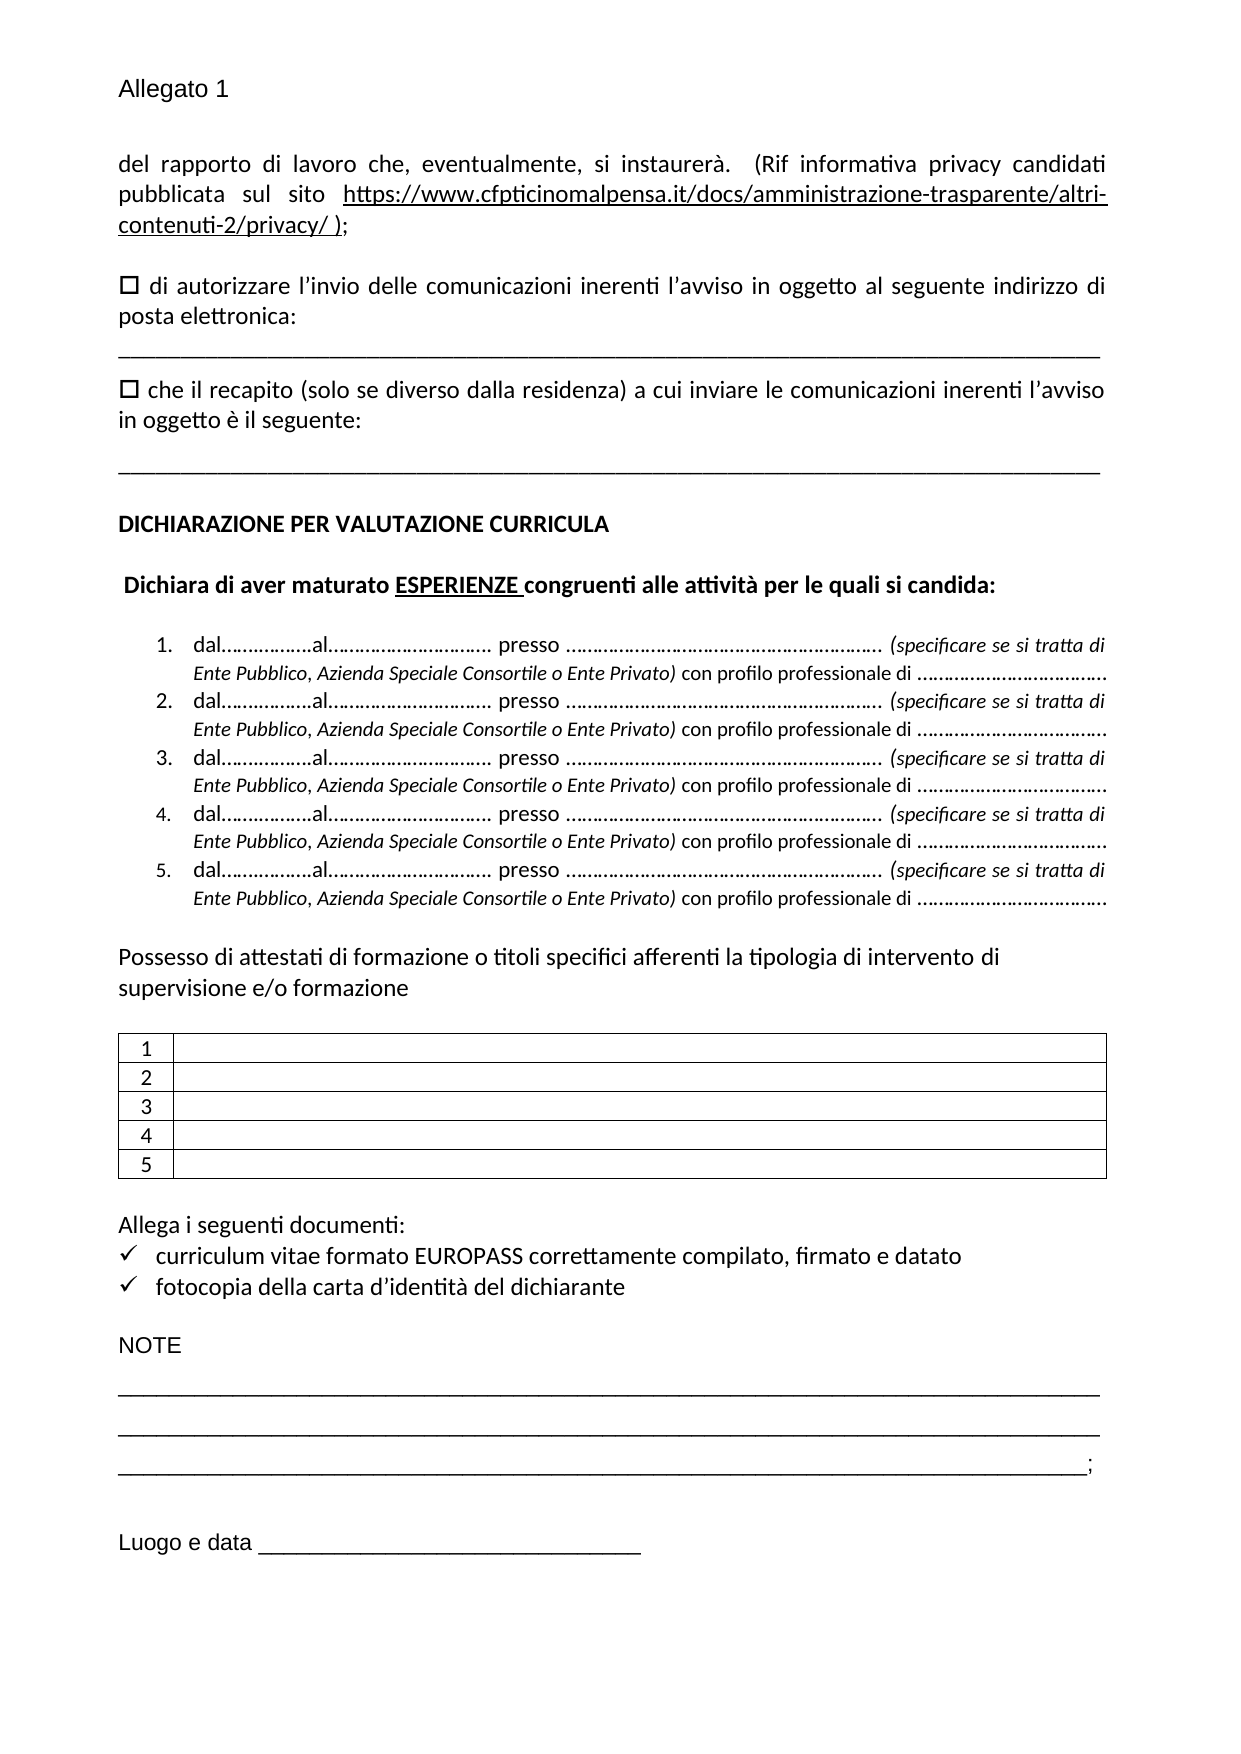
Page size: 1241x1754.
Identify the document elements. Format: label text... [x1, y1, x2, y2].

list dal…….……….al…………………………. presso …………………………………………………… (specificare se si tratta di Ente Pubblico, Azienda Speciale Consortile o Ente Privato) con profilo professionale di ……………………………… [156, 687, 1107, 743]
table_cell [174, 1063, 1106, 1091]
text ______________________________________________________________________________________________________________________________________________________________________________________________________________________________________; [118, 1371, 1107, 1477]
table_header 1 [119, 1034, 173, 1062]
text _______________________________________________________________________________ [118, 447, 1107, 478]
table_cell [174, 1092, 1106, 1120]
table_cell 4 [119, 1121, 173, 1149]
text NOTE [118, 1332, 1107, 1358]
list dal…….……….al…………………………. presso …………………………………………………… (specificare se si tratta di Ente Pubblico, Azienda Speciale Consortile o Ente Privato) con profilo professionale di ……………………………… [156, 855, 1107, 911]
list dal…….……….al…………………………. presso …………………………………………………… (specificare se si tratta di Ente Pubblico, Azienda Speciale Consortile o Ente Privato) con profilo professionale di ……………………………… [156, 631, 1107, 687]
table_cell 3 [119, 1092, 173, 1120]
text _______________________________________________________________________________ [118, 331, 1107, 361]
list dal…….……….al…………………………. presso …………………………………………………… (specificare se si tratta di Ente Pubblico, Azienda Speciale Consortile o Ente Privato) con profilo professionale di ……………………………… [156, 743, 1107, 799]
table_header [174, 1034, 1106, 1062]
table_cell [174, 1150, 1106, 1178]
text DICHIARAZIONE PER VALUTAZIONE CURRICULA [118, 508, 1107, 539]
text Luogo e data ______________________________ [118, 1529, 1107, 1556]
list curriculum vitae formato EUROPASS correttamente compilato, firmato e datato [118, 1240, 1107, 1271]
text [118, 148, 1107, 239]
table_cell [174, 1121, 1106, 1149]
text di autorizzare l’invio delle comunicazioni inerenti l’avviso in oggetto al seguente indirizzo di posta elettronica: [118, 270, 1107, 331]
text Dichiara di aver maturato ESPERIENZE congruenti alle attività per le quali si candida: [118, 569, 1107, 600]
table_cell 5 [119, 1150, 173, 1178]
text Possesso di attestati di formazione o titoli specifici afferenti la tipologia di intervento di supervisione e/o formazione [118, 941, 1107, 1002]
table_cell 2 [119, 1063, 173, 1091]
text Allega i seguenti documenti: [118, 1210, 1107, 1240]
list fotocopia della carta d’identità del dichiarante [118, 1271, 1107, 1301]
text che il recapito (solo se diverso dalla residenza) a cui inviare le comunicazioni inerenti l’avviso in oggetto è il seguente: [118, 374, 1107, 435]
list dal…….……….al…………………………. presso …………………………………………………… (specificare se si tratta di Ente Pubblico, Azienda Speciale Consortile o Ente Privato) con profilo professionale di ……………………………… [156, 799, 1107, 855]
